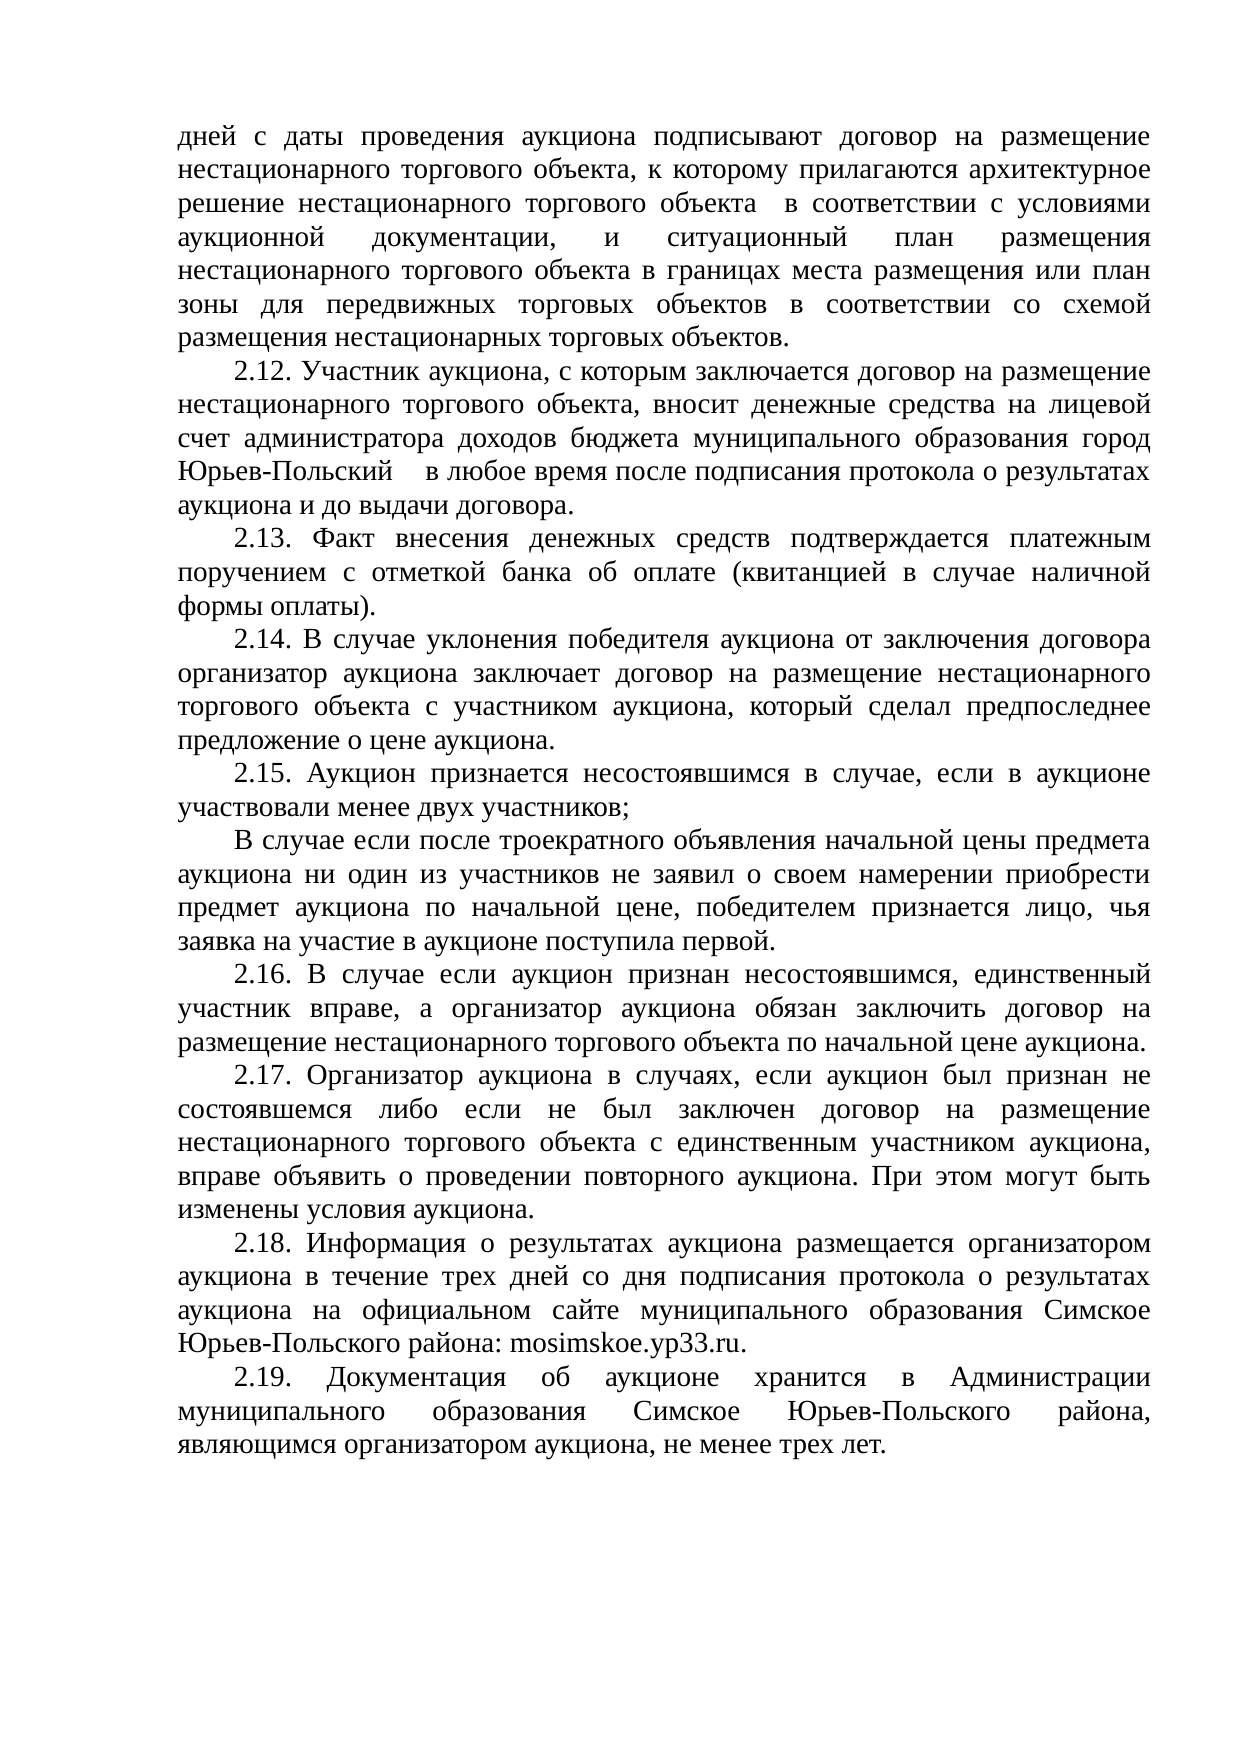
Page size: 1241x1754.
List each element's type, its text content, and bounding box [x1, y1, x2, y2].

text 2.17. Организатор аукциона в случаях, если аукцион был признан не состоявшемся либо если не был заключен договор на размещение нестационарного торгового объекта с единственным участником аукциона, вправе объявить о проведении повторного аукциона. При этом могут быть изменены условия аукциона. [177, 1057, 1152, 1225]
text 2.14. В случае уклонения победителя аукциона от заключения договора организатор аукциона заключает договор на размещение нестационарного торгового объекта с участником аукциона, который сделал предпоследнее предложение о цене аукциона. [177, 621, 1152, 755]
text 2.12. Участник аукциона, с которым заключается договор на размещение нестационарного торгового объекта, вносит денежные средства на лицевой счет администратора доходов бюджета муниципального образования город Юрьев-Польский в любое время после подписания протокола о результатах аукциона и до выдачи договора. [177, 353, 1152, 521]
text 2.13. Факт внесения денежных средств подтверждается платежным поручением с отметкой банка об оплате (квитанцией в случае наличной формы оплаты). [177, 521, 1152, 621]
text 2.18. Информация о результатах аукциона размещается организатором аукциона в течение трех дней со дня подписания протокола о результатах аукциона на официальном сайте муниципального образования Симское Юрьев-Польского района: mosimskoe.yp33.ru. [177, 1225, 1152, 1359]
text 2.19. Документация об аукционе хранится в Администрации муниципального образования Симское Юрьев-Польского района, являющимся организатором аукциона, не менее трех лет. [177, 1359, 1152, 1460]
text 2.16. В случае если аукцион признан несостоявшимся, единственный участник вправе, а организатор аукциона обязан заключить договор на размещение нестационарного торгового объекта по начальной цене аукциона. [177, 957, 1152, 1057]
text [177, 118, 1152, 353]
text 2.15. Аукцион признается несостоявшимся в случае, если в аукционе участвовали менее двух участников; [177, 755, 1152, 822]
text В случае если после троекратного объявления начальной цены предмета аукциона ни один из участников не заявил о своем намерении приобрести предмет аукциона по начальной цене, победителем признается лицо, чья заявка на участие в аукционе поступила первой. [177, 822, 1152, 957]
